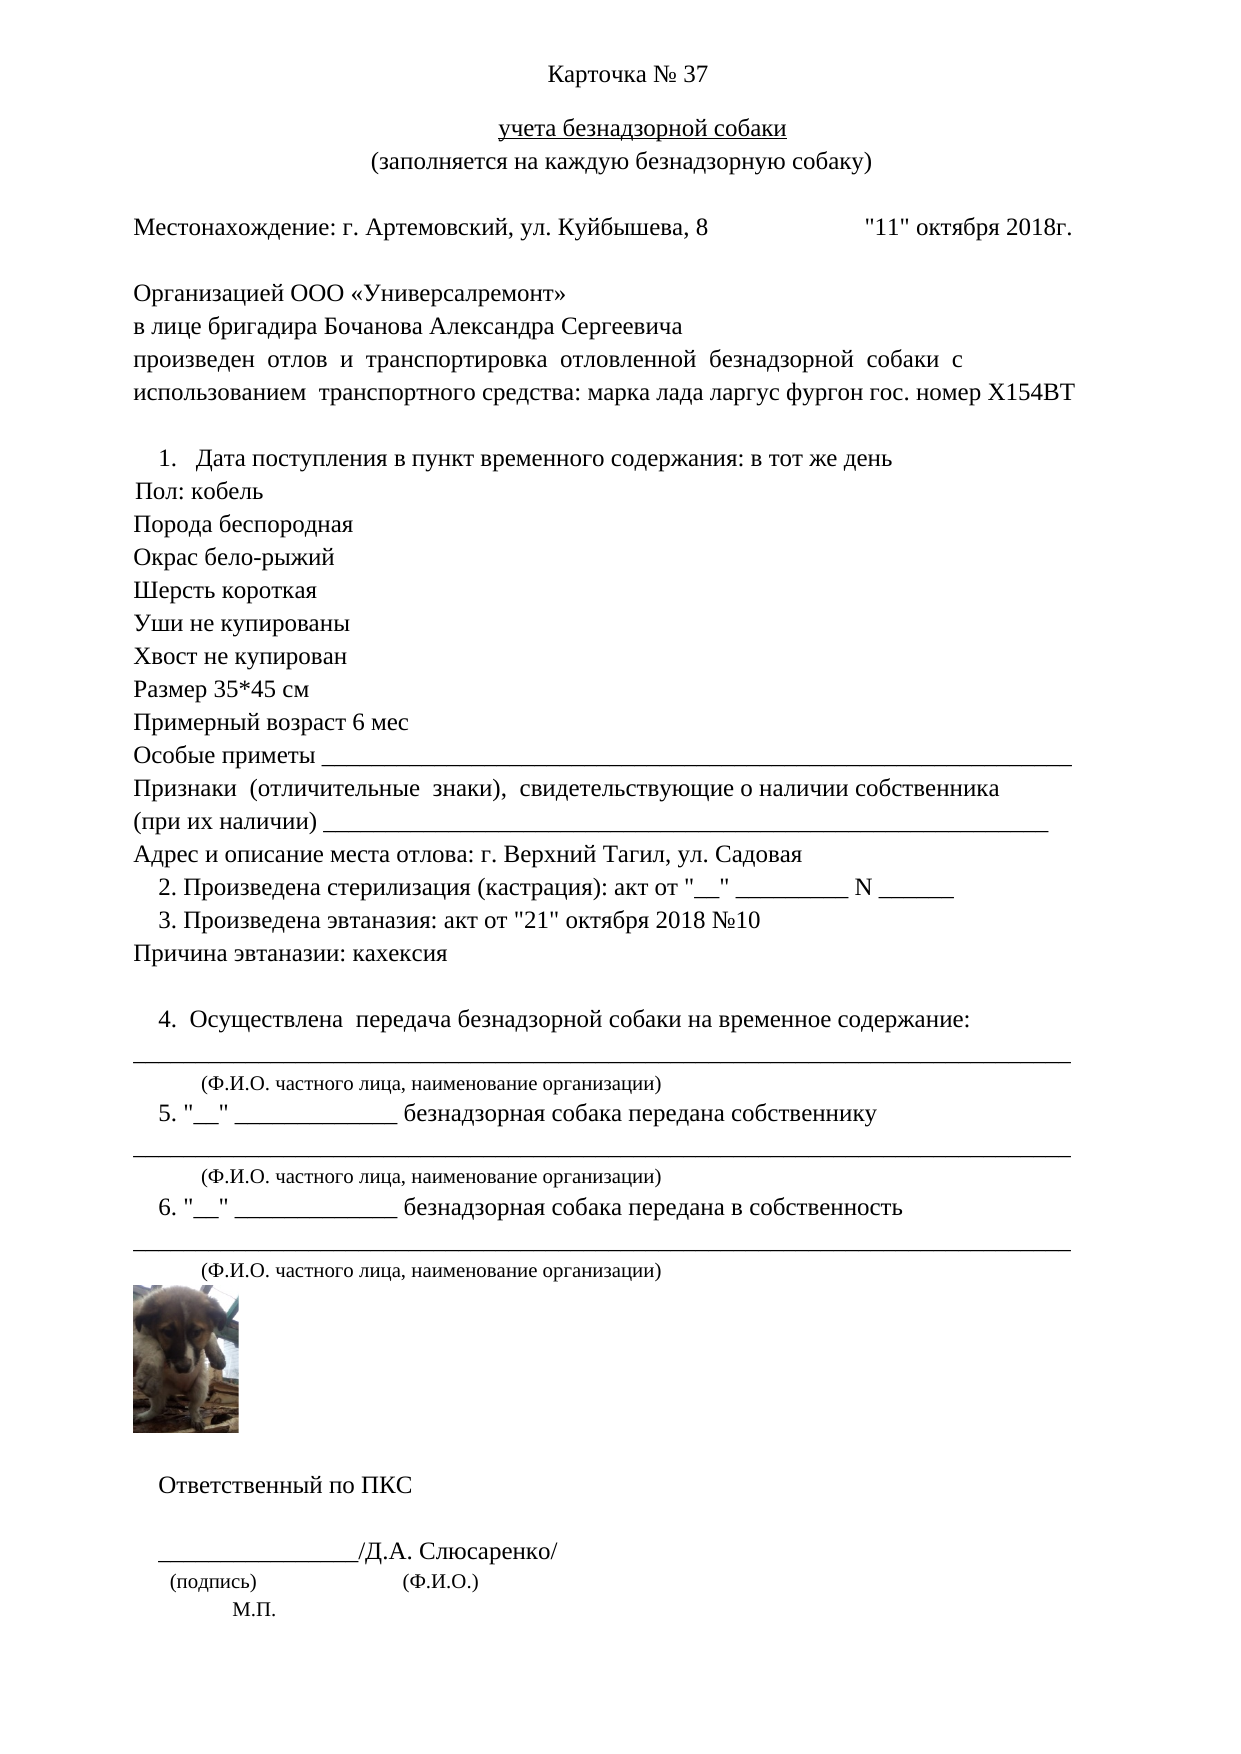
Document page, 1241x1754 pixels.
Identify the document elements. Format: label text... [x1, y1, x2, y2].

text Примерный возраст 6 мес [103, 707, 1152, 736]
text 3. Произведена эвтаназия: акт от "21" октября 2018 №10 [103, 905, 1152, 934]
text Организацией ООО «Универсалремонт» [103, 278, 1152, 307]
text Окрас бело-рыжий [103, 542, 1152, 571]
list Дата поступления в пункт временного содержания: в тот же день [158, 443, 1152, 472]
text Ответственный по ПКС [103, 1470, 1152, 1499]
text ________________/Д.А. Слюсаренко/ [103, 1536, 1152, 1565]
text 5. "__" _____________ безнадзорная собака передана собственнику [103, 1098, 1152, 1127]
text ___________________________________________________________________________ [103, 1037, 1152, 1066]
text использованием транспортного средства: марка лада ларгус фургон гос. номер Х154ВТ [103, 377, 1152, 406]
text Порода беспородная [103, 509, 1152, 538]
text в лице бригадира Бочанова Александра Сергеевича [103, 311, 1152, 340]
text Хвост не купирован [103, 641, 1152, 670]
text (Ф.И.О. частного лица, наименование организации) [103, 1258, 1152, 1282]
text (Ф.И.О. частного лица, наименование организации) [103, 1164, 1152, 1188]
text Карточка № 37 [103, 59, 1152, 88]
text ___________________________________________________________________________ [103, 1225, 1152, 1253]
text 6. "__" _____________ безнадзорная собака передана в собственность [103, 1192, 1152, 1221]
text Особые приметы ____________________________________________________________ [103, 740, 1152, 769]
text учета безнадзорной собаки [103, 113, 1152, 142]
text Уши не купированы [103, 608, 1152, 637]
text (подпись) (Ф.И.О.) [103, 1569, 1152, 1593]
picture [133, 1285, 239, 1433]
text Шерсть короткая [103, 575, 1152, 604]
text (Ф.И.О. частного лица, наименование организации) [103, 1071, 1152, 1094]
text ___________________________________________________________________________ [103, 1131, 1152, 1160]
text Пол: кобель [103, 476, 1152, 505]
text Причина эвтаназии: кахексия [103, 938, 1152, 967]
text Размер 35*45 см [103, 674, 1152, 703]
text Признаки (отличительные знаки), свидетельствующие о наличии собственника [103, 773, 1152, 802]
text М.П. [103, 1597, 1152, 1621]
text произведен отлов и транспортировка отловленной безнадзорной собаки с [103, 344, 1152, 373]
text 2. Произведена стерилизация (кастрация): акт от "__" _________ N ______ [103, 872, 1152, 901]
text Адрес и описание места отлова: г. Верхний Тагил, ул. Садовая [103, 839, 1152, 868]
text (при их наличии) __________________________________________________________ [103, 806, 1152, 835]
text Местонахождение: г. Артемовский, ул. Куйбышева, 8 "11" октября 2018г. [103, 212, 1152, 241]
text 4. Осуществлена передача безнадзорной собаки на временное содержание: [103, 1004, 1152, 1033]
text (заполняется на каждую безнадзорную собаку) [103, 146, 1152, 175]
